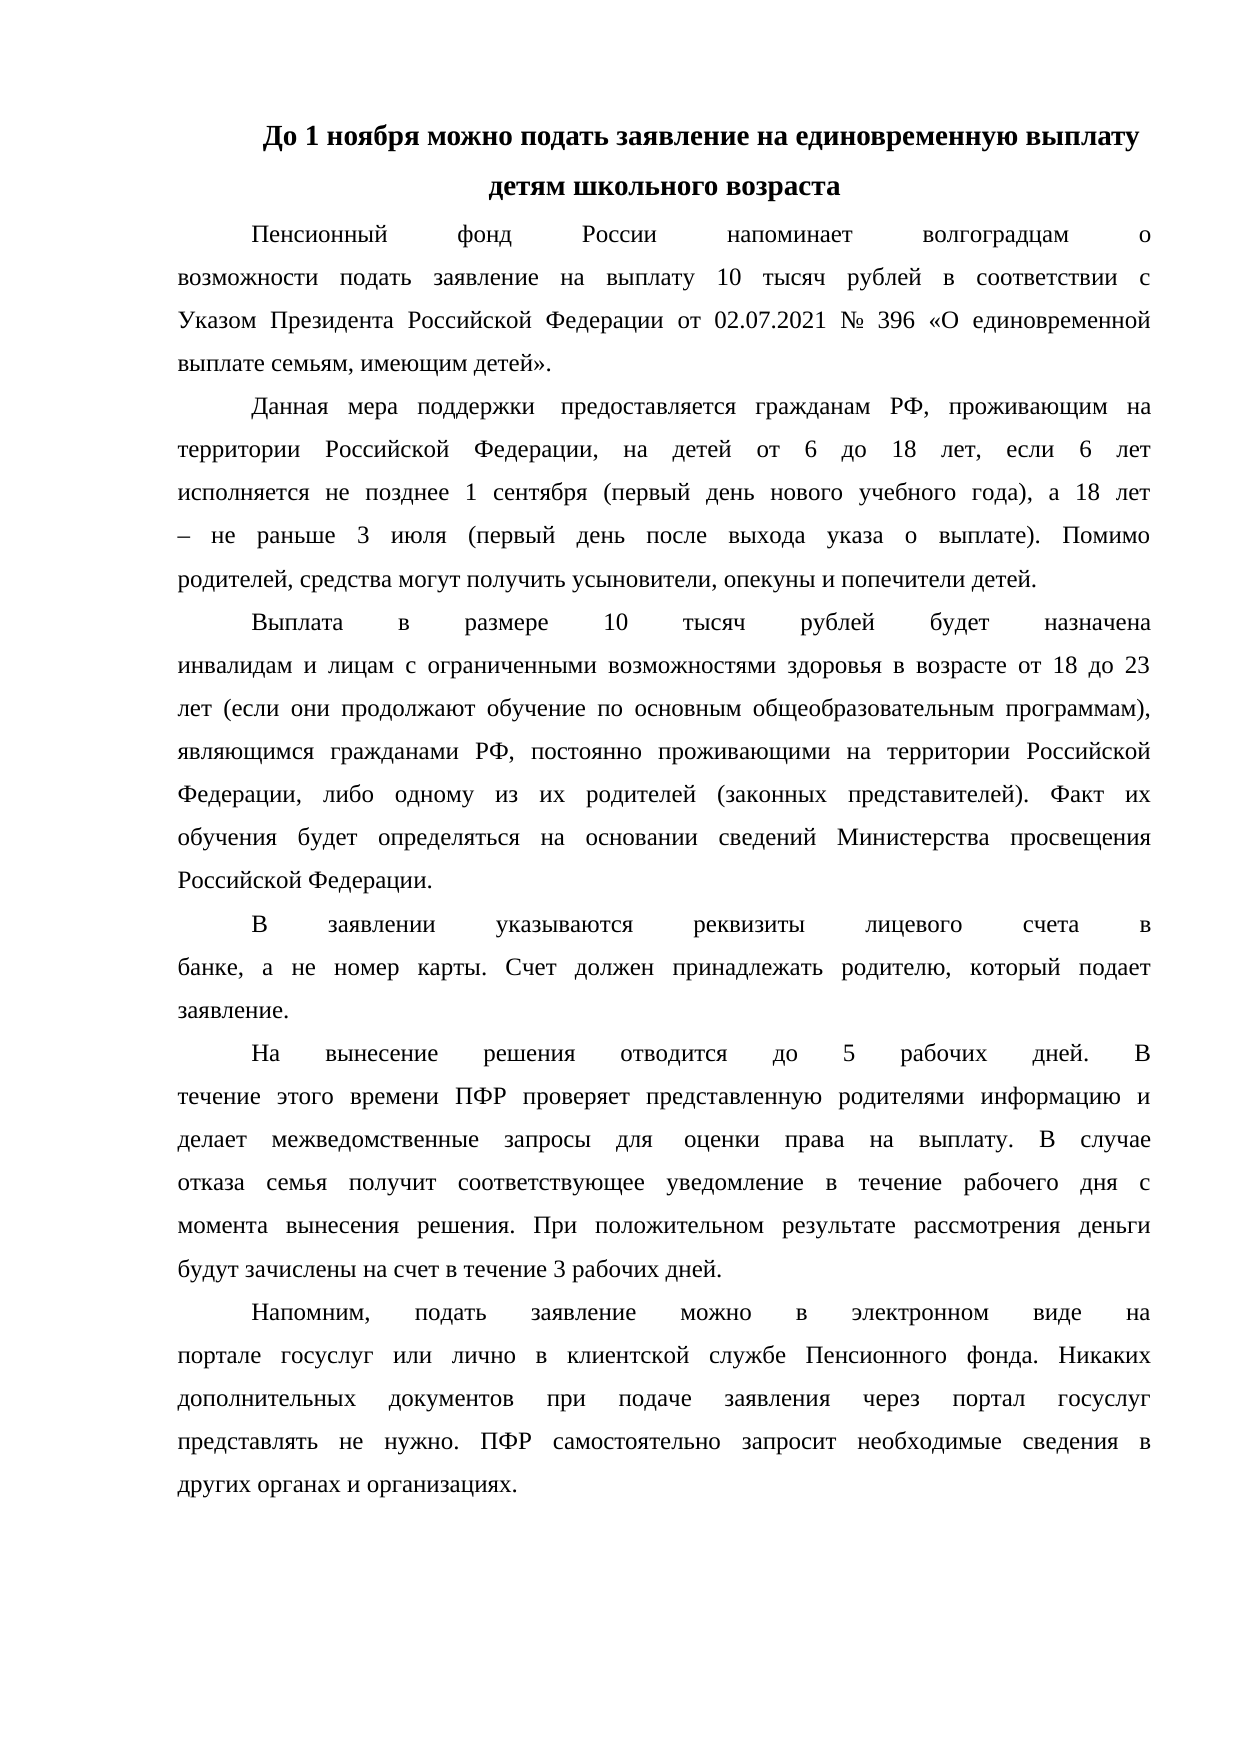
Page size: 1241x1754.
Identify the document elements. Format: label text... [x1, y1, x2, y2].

text На вынесение решения отводится до 5 рабочих дней. В течение этого времени ПФР проверяет представленную родителями информацию и делает межведомственные запросы для оценки права на выплату. В случае отказа семья получит соответствующее уведомление в течение рабочего дня с момента вынесения решения. При положительном результате рассмотрения деньги будут зачислены на счет в течение 3 рабочих дней. [177, 1038, 1152, 1282]
text В заявлении указываются реквизиты лицевого счета в банке, а не номер карты. Счет должен принадлежать родителю, который подает заявление. [177, 909, 1152, 1024]
text Пенсионный фонд России напоминает волгоградцам о возможности подать заявление на выплату 10 тысяч рублей в соответствии с Указом Президента Российской Федерации от 02.07.2021 № 396 «О единовременной выплате семьям, имеющим детей». [177, 219, 1152, 377]
text Данная мера поддержки предоставляется гражданам РФ, проживающим на территории Российской Федерации, на детей от 6 до 18 лет, если 6 лет исполняется не позднее 1 сентября (первый день нового учебного года), а 18 лет – не раньше 3 июля (первый день после выхода указа о выплате). Помимо родителей, средства могут получить усыновители, опекуны и попечители детей. [177, 391, 1152, 592]
text До 1 ноября можно подать заявление на единовременную выплату детям школьного возраста [177, 118, 1152, 202]
text Напомним, подать заявление можно в электронном виде на портале госуслуг или лично в клиентской службе Пенсионного фонда. Никаких дополнительных документов при подаче заявления через портал госуслуг представлять не нужно. ПФР самостоятельно запросит необходимые сведения в других органах и организациях. [177, 1297, 1152, 1498]
text Выплата в размере 10 тысяч рублей будет назначена инвалидам и лицам с ограниченными возможностями здоровья в возрасте от 18 до 23 лет (если они продолжают обучение по основным общеобразовательным программам), являющимся гражданами РФ, постоянно проживающими на территории Российской Федерации, либо одному из их родителей (законных представителей). Факт их обучения будет определяться на основании сведений Министерства просвещения Российской Федерации. [177, 607, 1152, 894]
